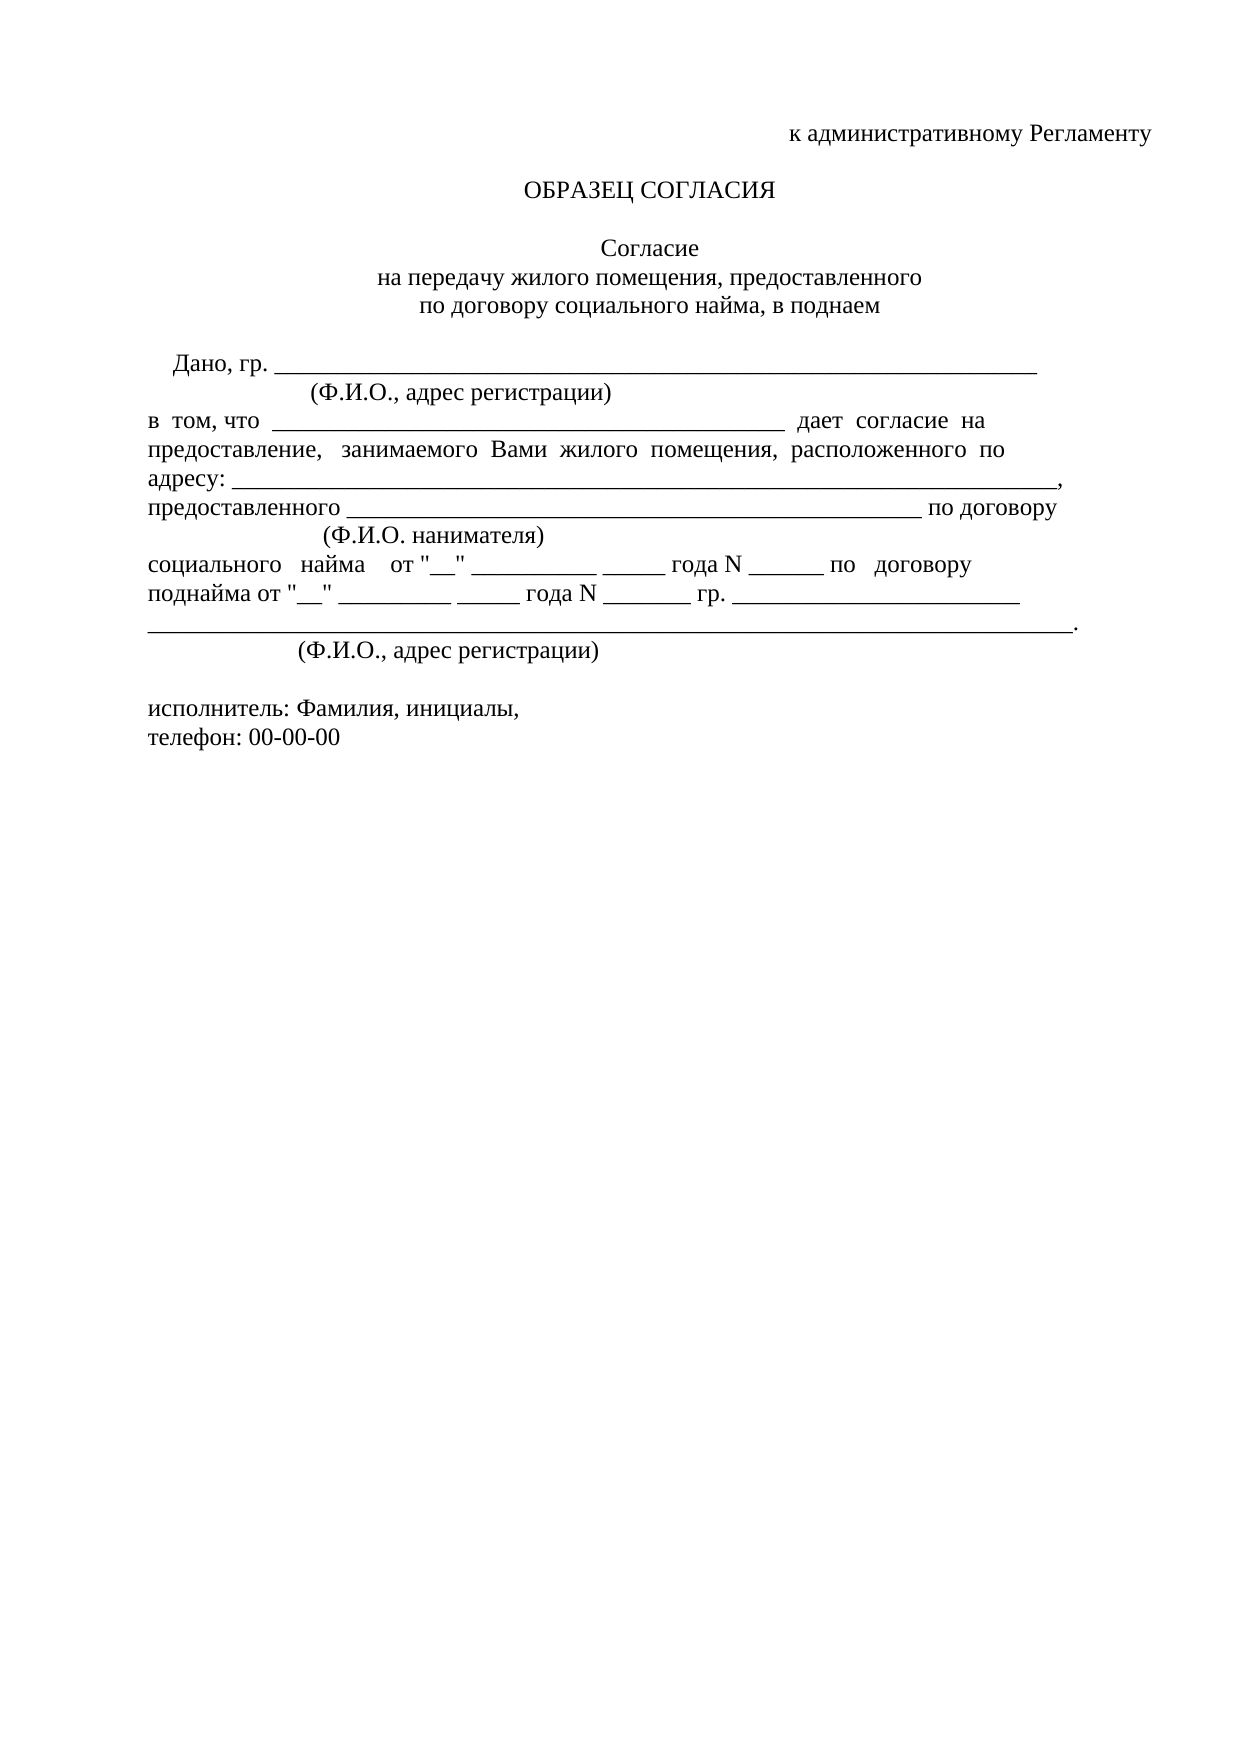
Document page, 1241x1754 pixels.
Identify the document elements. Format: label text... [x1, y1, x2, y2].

text телефон: 00-00-00 [148, 722, 1152, 751]
text адресу: __________________________________________________________________, [148, 463, 1152, 492]
text (Ф.И.О., адрес регистрации) [148, 377, 1152, 406]
text по договору социального найма, в поднаем [148, 291, 1152, 319]
text ОБРАЗЕЦ СОГЛАСИЯ [148, 176, 1152, 204]
text исполнитель: Фамилия, инициалы, [148, 693, 1152, 722]
text Дано, гр. _____________________________________________________________ [148, 348, 1152, 377]
text __________________________________________________________________________. [148, 607, 1152, 636]
text поднайма от "__" _________ _____ года N _______ гр. _______________________ [148, 578, 1152, 607]
text социального найма от "__" __________ _____ года N ______ по договору [148, 549, 1152, 578]
text на передачу жилого помещения, предоставленного [148, 262, 1152, 291]
text (Ф.И.О., адрес регистрации) [148, 636, 1152, 664]
text предоставленного ______________________________________________ по договору [148, 492, 1152, 521]
text в том, что _________________________________________ дает согласие на [148, 406, 1152, 434]
text (Ф.И.О. нанимателя) [148, 521, 1152, 549]
text Согласие [148, 233, 1152, 262]
text к административному Регламенту [148, 118, 1152, 147]
text предоставление, занимаемого Вами жилого помещения, расположенного по [148, 434, 1152, 463]
